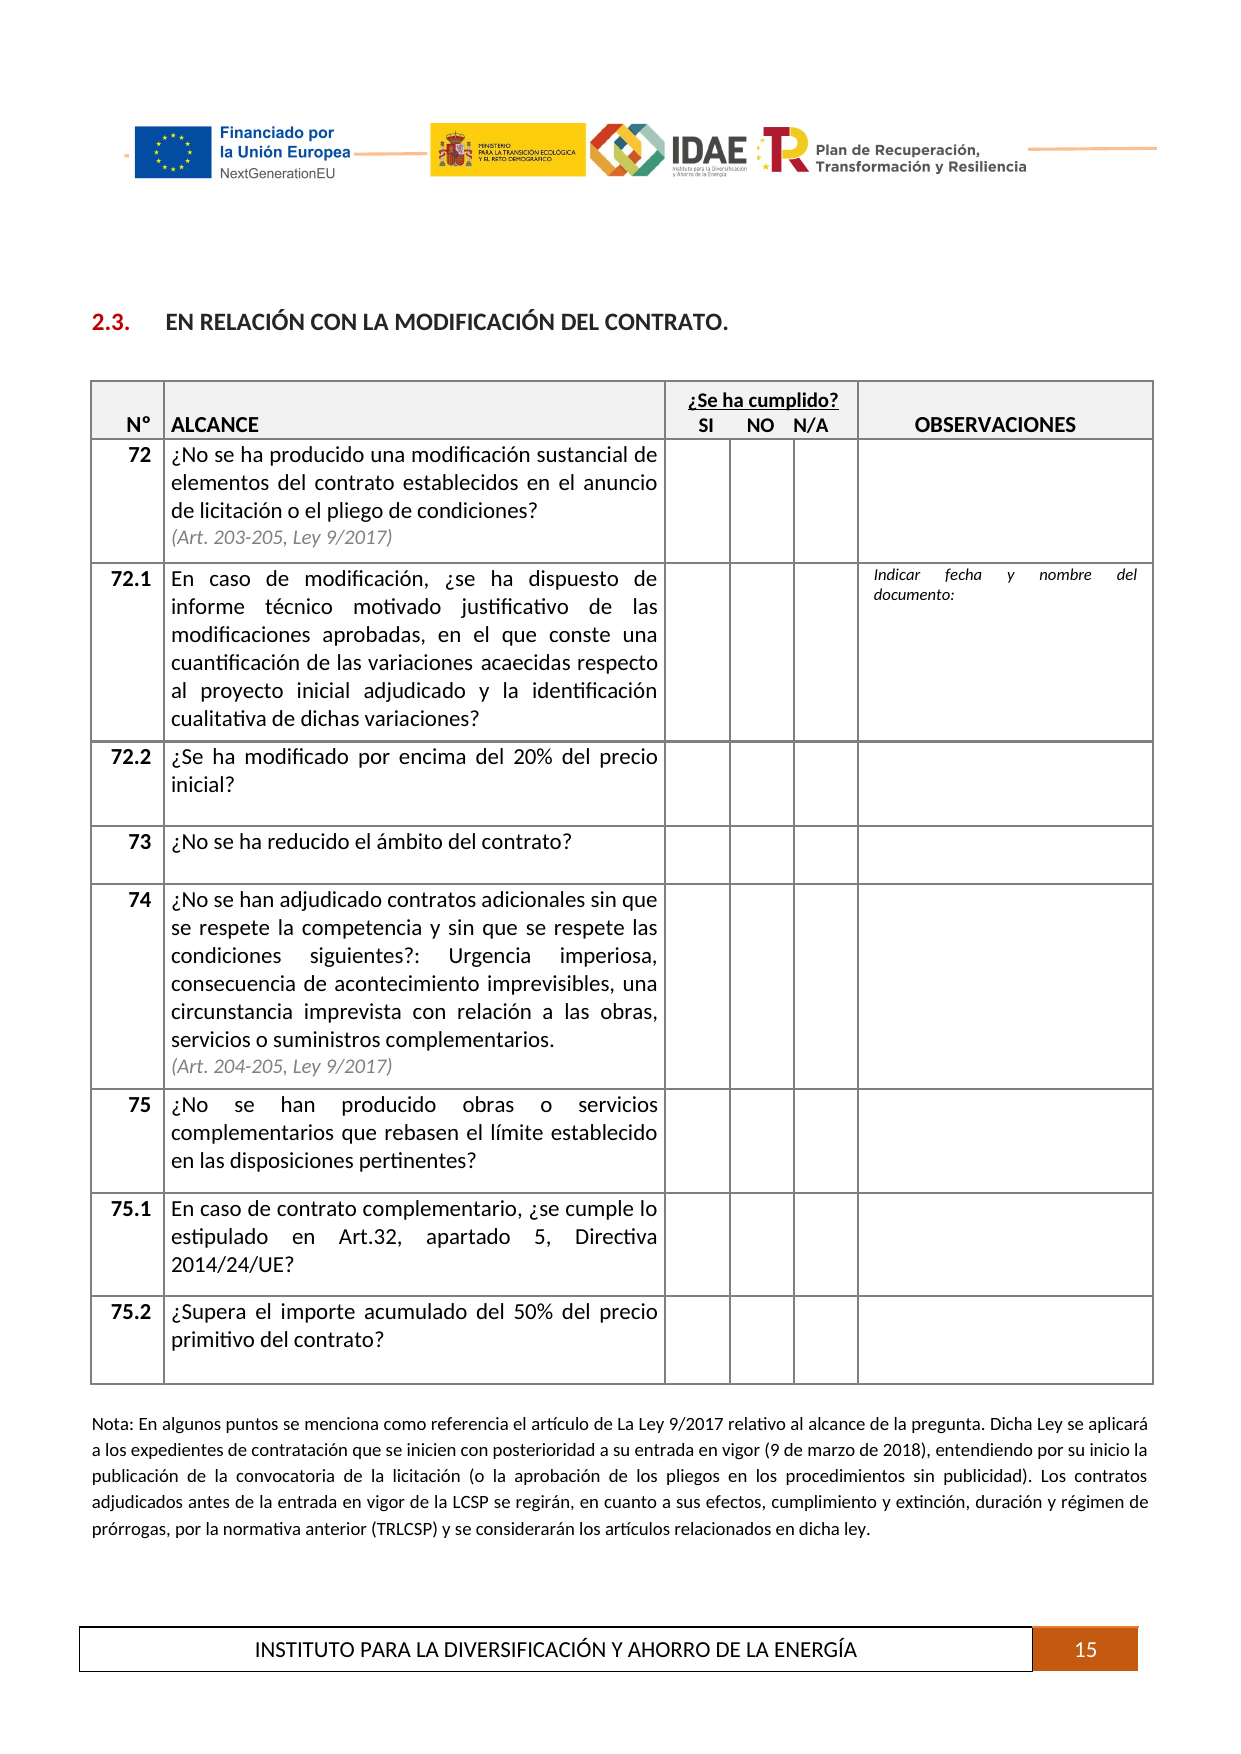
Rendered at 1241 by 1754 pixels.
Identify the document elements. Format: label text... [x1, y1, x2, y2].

table_cell ¿Supera el importe acumulado del 50% del precio primitivo del contrato? [165, 1297, 664, 1383]
picture [427, 67, 1029, 234]
table_cell Indicar fecha y nombre del documento: [859, 564, 1152, 740]
table_cell [666, 827, 729, 883]
table_cell [795, 1090, 857, 1192]
table_cell [795, 885, 857, 1088]
table_cell [666, 885, 729, 1088]
table_cell [859, 1194, 1152, 1295]
table_cell ¿No se ha producido una modificación sustancial de elementos del contrato establecidos en el anuncio de licitación o el pliego de condiciones? (Art. 203-205, Ley 9/2017) [165, 440, 664, 562]
table_cell [666, 1297, 729, 1383]
table_cell 72.2 [92, 743, 163, 825]
table_cell [859, 827, 1152, 883]
table_header ¿Se ha cumplido? SI NO N/A [666, 382, 857, 438]
table_cell [859, 1297, 1152, 1383]
table_cell 75.2 [92, 1297, 163, 1383]
table_cell [731, 440, 793, 562]
table_cell [666, 440, 729, 562]
table_cell [859, 440, 1152, 562]
picture [129, 118, 354, 185]
table_cell [795, 1194, 857, 1295]
table_cell 73 [92, 827, 163, 883]
table_cell [731, 743, 793, 825]
table_cell ¿Se ha modificado por encima del 20% del precio inicial? [165, 743, 664, 825]
table_header ALCANCE [165, 382, 664, 438]
table_header Nº [92, 382, 163, 438]
table_header OBSERVACIONES [859, 382, 1152, 438]
table_cell [731, 1194, 793, 1295]
list EN RELACIÓN CON LA MODIFICACIÓN DEL CONTRATO. [92, 297, 1106, 338]
table_cell [666, 564, 729, 740]
table_cell [666, 1194, 729, 1295]
table_cell [731, 885, 793, 1088]
table_cell [731, 564, 793, 740]
table_cell [666, 1090, 729, 1192]
table_cell [795, 827, 857, 883]
table_cell 72 [92, 440, 163, 562]
table_cell En caso de contrato complementario, ¿se cumple lo estipulado en Art.32, apartado 5, Directiva 2014/24/UE? [165, 1194, 664, 1295]
table_cell [795, 1297, 857, 1383]
table_cell [859, 1090, 1152, 1192]
table_cell ¿No se ha reducido el ámbito del contrato? [165, 827, 664, 883]
table_cell [731, 1297, 793, 1383]
table_cell 75.1 [92, 1194, 163, 1295]
table_cell En caso de modificación, ¿se ha dispuesto de informe técnico motivado justificativo de las modificaciones aprobadas, en el que conste una cuantificación de las variaciones acaecidas respecto al proyecto inicial adjudicado y la identificación cualitativa de dichas variaciones? [165, 564, 664, 740]
table_cell [859, 885, 1152, 1088]
table_cell [859, 743, 1152, 825]
table_cell 72.1 [92, 564, 163, 740]
table_cell [795, 440, 857, 562]
table_cell [795, 564, 857, 740]
table_cell 74 [92, 885, 163, 1088]
table_cell [731, 1090, 793, 1192]
text Nota: En algunos puntos se menciona como referencia el artículo de La Ley 9/2017 relativo al alcance de la pregunta. Dicha Ley se aplicará a los expedientes de contratación que se inicien con posterioridad a su entrada en vigor (9 de marzo de 2018), entendiendo por su inicio la publicación de la convocatoria de la licitación (o la aprobación de los pliegos en los procedimientos sin publicidad). Los contratos adjudicados antes de la entrada en vigor de la LCSP se regirán, en cuanto a sus efectos, cumplimiento y extinción, duración y régimen de prórrogas, por la normativa anterior (TRLCSP) y se considerarán los artículos relacionados en dicha ley. [92, 1412, 1150, 1540]
table_cell [731, 827, 793, 883]
table_cell [795, 743, 857, 825]
table_cell ¿No se han adjudicado contratos adicionales sin que se respete la competencia y sin que se respete las condiciones siguientes?: Urgencia imperiosa, consecuencia de acontecimiento imprevisibles, una circunstancia imprevista con relación a las obras, servicios o suministros complementarios. (Art. 204-205, Ley 9/2017) [165, 885, 664, 1088]
table_cell 75 [92, 1090, 163, 1192]
table_cell ¿No se han producido obras o servicios complementarios que rebasen el límite establecido en las disposiciones pertinentes? [165, 1090, 664, 1192]
table_cell [666, 743, 729, 825]
